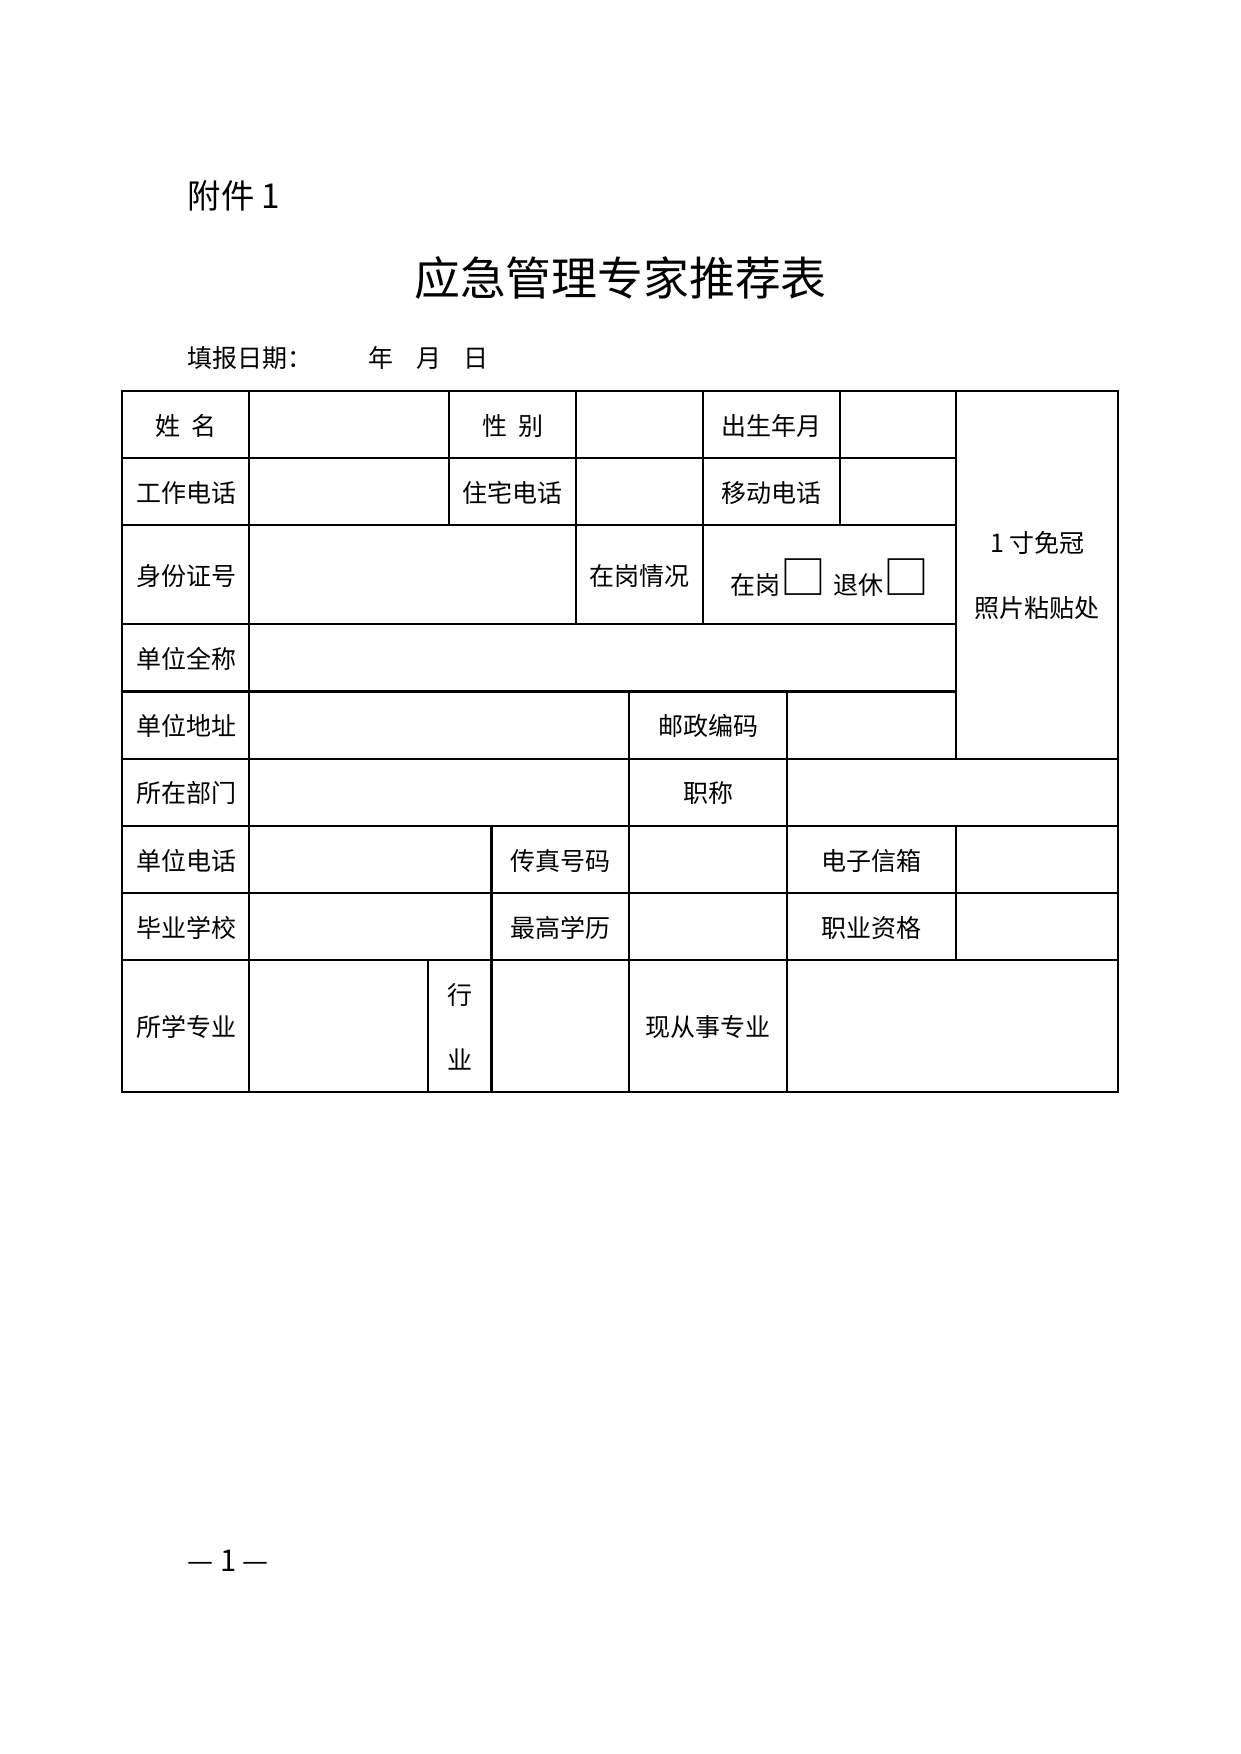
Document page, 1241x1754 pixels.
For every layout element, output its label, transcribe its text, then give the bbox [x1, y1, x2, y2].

table_cell [250, 526, 575, 623]
table_cell 传真号码 [493, 827, 628, 892]
table_cell [957, 894, 1117, 959]
table_cell 现从事专业 [630, 961, 786, 1091]
table_cell 所学专业 [123, 961, 248, 1091]
table_cell [630, 827, 786, 892]
table_cell 电子信箱 [788, 827, 955, 892]
table_cell 移动电话 [704, 459, 839, 524]
table_cell 所在部门 [123, 760, 248, 824]
table_cell 在岗情况 [577, 526, 702, 623]
table_cell [957, 827, 1117, 892]
table_header [250, 392, 448, 457]
table_cell 邮政编码 [630, 693, 786, 757]
table_header [577, 392, 702, 457]
table_header [841, 392, 955, 457]
table_cell [250, 827, 490, 892]
table_cell 职称 [630, 760, 786, 824]
table_cell 行业 [429, 961, 490, 1091]
table_cell 职业资格 [788, 894, 955, 959]
table_cell [250, 459, 448, 524]
table_cell 单位全称 [123, 625, 248, 690]
text 应急管理专家推荐表 [187, 227, 1053, 324]
table_cell [841, 459, 955, 524]
table_cell [250, 961, 427, 1091]
table_header 出生年月 [704, 392, 839, 457]
table_cell 工作电话 [123, 459, 248, 524]
table_cell [250, 693, 628, 757]
table_cell [493, 961, 628, 1091]
table_cell 身份证号 [123, 526, 248, 623]
table_cell [250, 760, 628, 824]
table_header 姓 名 [123, 392, 248, 457]
table_cell [788, 760, 1117, 824]
table_cell [788, 961, 1117, 1091]
table_cell 在岗□ 退休□ [704, 526, 955, 623]
table_cell [250, 625, 955, 690]
text 填报日期： 年 月 日 [187, 324, 1053, 389]
table_header 性 别 [450, 392, 575, 457]
table_cell 最高学历 [493, 894, 628, 959]
table_cell [577, 459, 702, 524]
text 附件1 [187, 162, 1053, 227]
table_cell 住宅电话 [450, 459, 575, 524]
table_cell 毕业学校 [123, 894, 248, 959]
table_cell 单位电话 [123, 827, 248, 892]
table_cell [250, 894, 490, 959]
table_cell [630, 894, 786, 959]
table_header 1寸免冠 照片粘贴处 [957, 392, 1117, 757]
table_cell 单位地址 [123, 693, 248, 757]
table_cell [788, 693, 955, 757]
